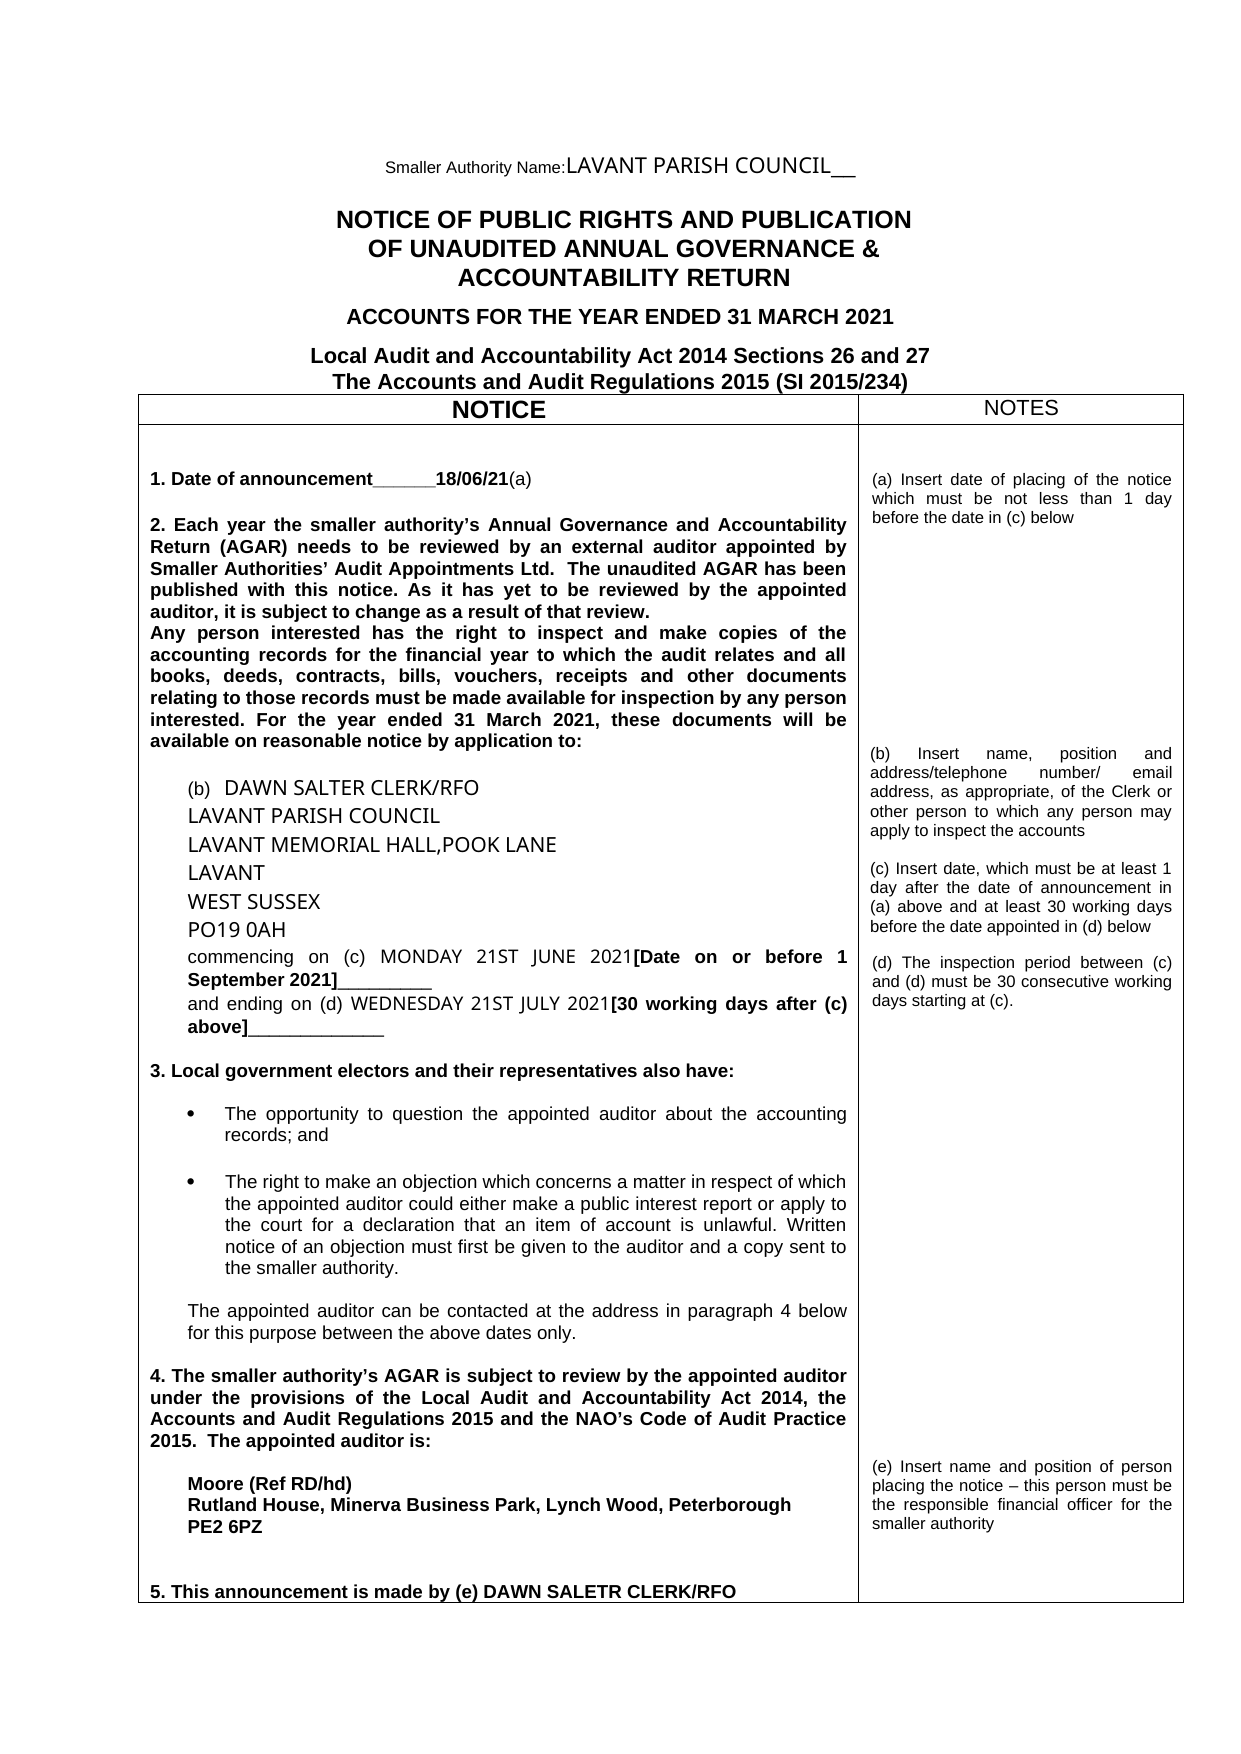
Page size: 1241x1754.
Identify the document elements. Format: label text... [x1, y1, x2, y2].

text NOTICE OF PUBLIC RIGHTS AND PUBLICATION OF UNAUDITED ANNUAL GOVERNANCE & ACCOUNTABILITY RETURN [327, 205, 921, 291]
table_header NOTICE [139, 395, 858, 423]
table_cell (a) Insert date of placing of the notice which must be not less than 1 day before the date in (c) below (b) Insert name, position and address/telephone number/ email address, as appropriate, of the Clerk or other person to which any person may apply to inspect the accounts (c) Insert date, which must be at least 1 day after the date of announcement in (a) above and at least 30 working days before the date appointed in (d) below (d) The inspection period between (c) and (d) must be 30 consecutive working days starting at (c). (e) Insert name and position of person placing the notice – this person must be the responsible financial officer for the smaller authority [859, 425, 1183, 1602]
table_cell 1. Date of announcement______18/06/21(a) 2. Each year the smaller authority’s Annual Governance and Accountability Return (AGAR) needs to be reviewed by an external auditor appointed by Smaller Authorities’ Audit Appointments Ltd. The unaudited AGAR has been published with this notice. As it has yet to be reviewed by the appointed auditor, it is subject to change as a result of that review. Any person interested has the right to inspect and make copies of the accounting records for the financial year to which the audit relates and all books, deeds, contracts, bills, vouchers, receipts and other documents relating to those records must be made available for inspection by any person interested. For the year ended 31 March 2021, these documents will be available on reasonable notice by application to: (b) DAWN SALTER CLERK/RFO LAVANT PARISH COUNCIL LAVANT MEMORIAL HALL,POOK LANE LAVANT WEST SUSSEX PO19 0AH commencing on (c) MONDAY 21ST JUNE 2021[Date on or before 1 September 2021]_________ and ending on (d) WEDNESDAY 21ST JULY 2021[30 working days after (c) above]_____________ 3. Local government electors and their representatives also have: The opportunity to question the appointed auditor about the accounting records; and The right to make an objection which concerns a matter in respect of which the appointed auditor could either make a public interest report or apply to the court for a declaration that an item of account is unlawful. Written notice of an objection must first be given to the auditor and a copy sent to the smaller authority. The appointed auditor can be contacted at the address in paragraph 4 below for this purpose between the above dates only. 4. The smaller authority’s AGAR is subject to review by the appointed auditor under the provisions of the Local Audit and Accountability Act 2014, the Accounts and Audit Regulations 2015 and the NAO’s Code of Audit Practice 2015. The appointed auditor is: Moore (Ref RD/hd) Rutland House, Minerva Business Park, Lynch Wood, Peterborough PE2 6PZ 5. This announcement is made by (e) DAWN SALETR CLERK/RFO [139, 425, 858, 1602]
text ACCOUNTS FOR THE YEAR ENDED 31 MARCH 2021 [150, 304, 1090, 329]
text Smaller Authority Name:LAVANT PARISH COUNCIL__ [150, 150, 1090, 180]
table_header NOTES [859, 395, 1183, 423]
text Local Audit and Accountability Act 2014 Sections 26 and 27 [150, 343, 1090, 368]
text The Accounts and Audit Regulations 2015 (SI 2015/234) [150, 368, 1090, 394]
